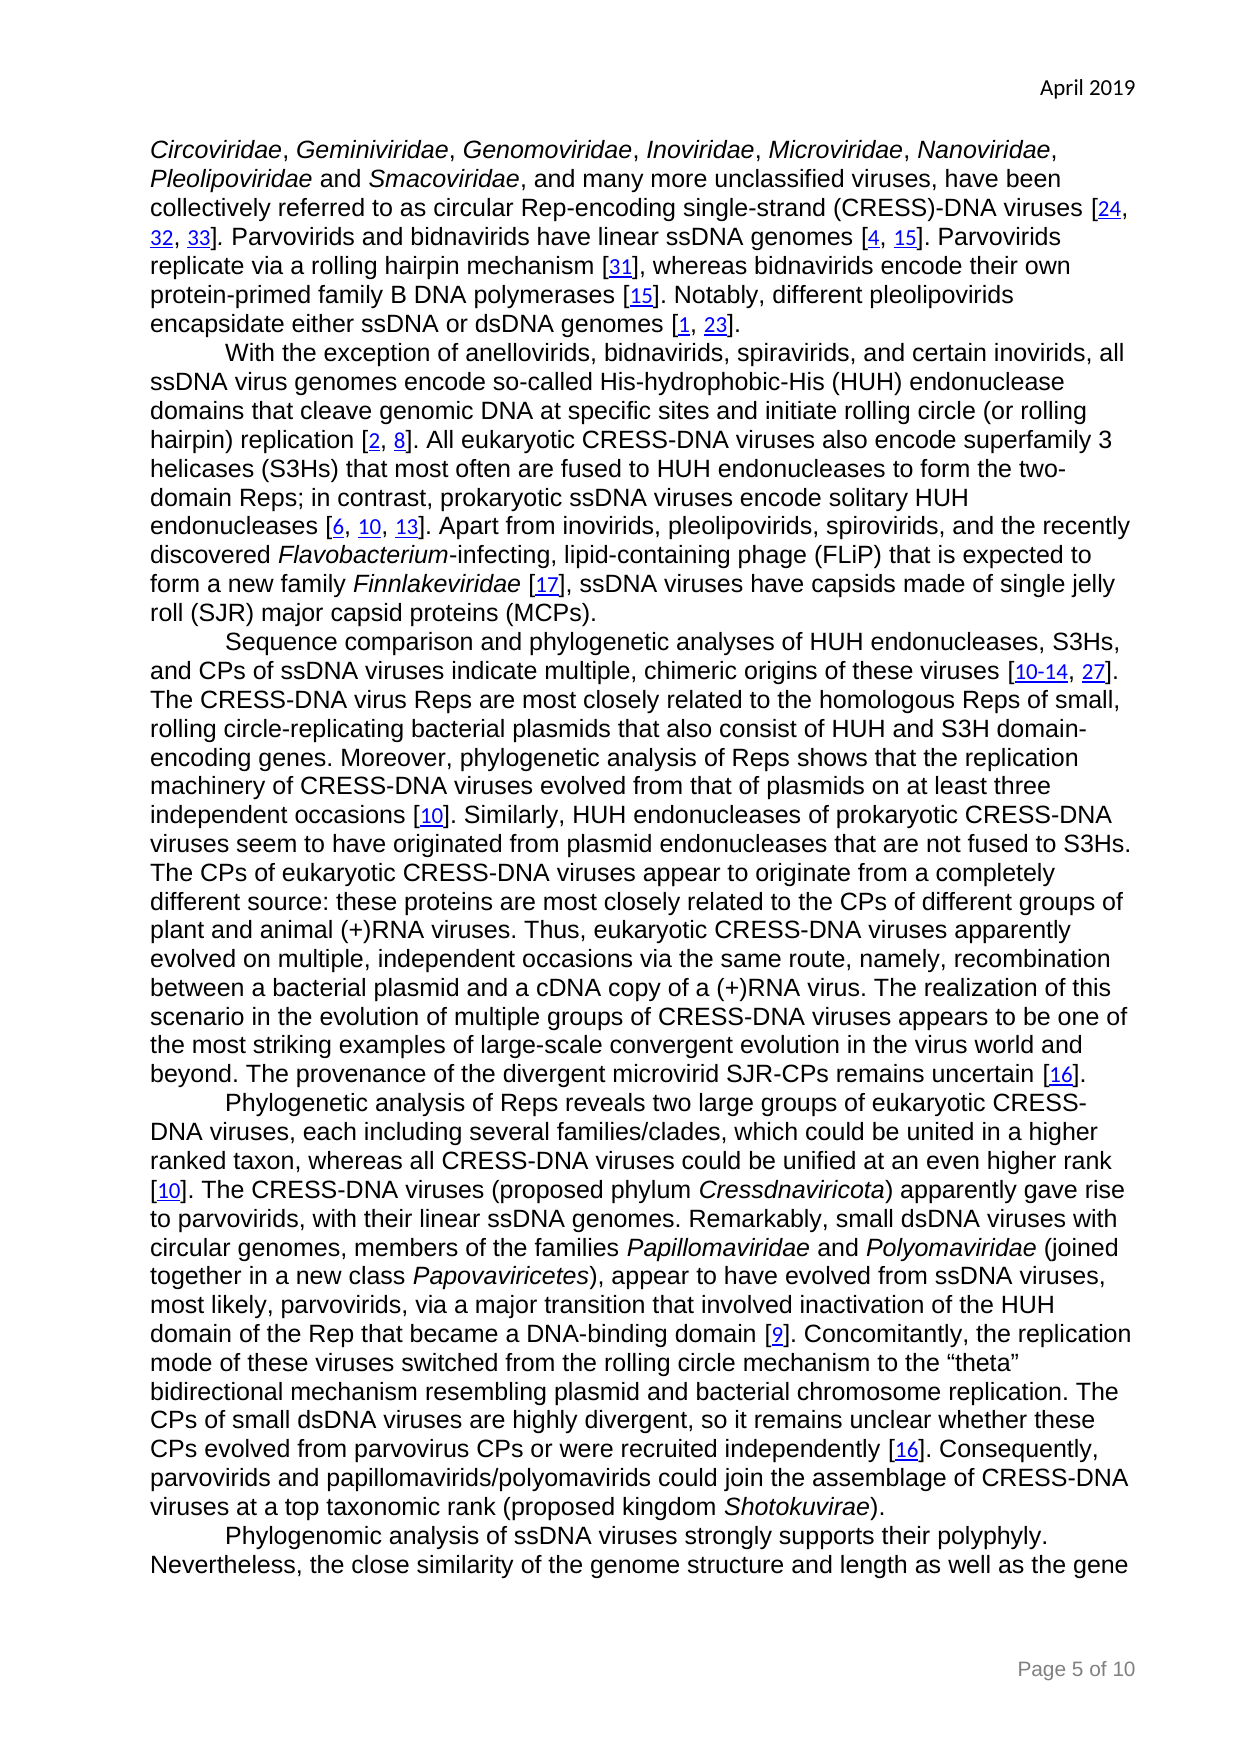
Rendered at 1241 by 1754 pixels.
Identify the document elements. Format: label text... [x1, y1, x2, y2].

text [150, 135, 1135, 338]
text Sequence comparison and phylogenetic analyses of HUH endonucleases, S3Hs, and CPs of ssDNA viruses indicate multiple, chimeric origins of these viruses [10-14, 27]. The CRESS-DNA virus Reps are most closely related to the homologous Reps of small, rolling circle-replicating bacterial plasmids that also consist of HUH and S3H domain-encoding genes. Moreover, phylogenetic analysis of Reps shows that the replication machinery of CRESS-DNA viruses evolved from that of plasmids on at least three independent occasions [10]. Similarly, HUH endonucleases of prokaryotic CRESS-DNA viruses seem to have originated from plasmid endonucleases that are not fused to S3Hs. The CPs of eukaryotic CRESS-DNA viruses appear to originate from a completely different source: these proteins are most closely related to the CPs of different groups of plant and animal (+)RNA viruses. Thus, eukaryotic CRESS-DNA viruses apparently evolved on multiple, independent occasions via the same route, namely, recombination between a bacterial plasmid and a cDNA copy of a (+)RNA virus. The realization of this scenario in the evolution of multiple groups of CRESS-DNA viruses appears to be one of the most striking examples of large-scale convergent evolution in the virus world and beyond. The provenance of the divergent microvirid SJR-CPs remains uncertain [16]. [150, 627, 1135, 1088]
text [150, 1521, 1135, 1578]
text Phylogenetic analysis of Reps reveals two large groups of eukaryotic CRESS-DNA viruses, each including several families/clades, which could be united in a higher ranked taxon, whereas all CRESS-DNA viruses could be unified at an even higher rank [10]. The CRESS-DNA viruses (proposed phylum Cressdnaviricota) apparently gave rise to parvovirids, with their linear ssDNA genomes. Remarkably, small dsDNA viruses with circular genomes, members of the families Papillomaviridae and Polyomaviridae (joined together in a new class Papovaviricetes), appear to have evolved from ssDNA viruses, most likely, parvovirids, via a major transition that involved inactivation of the HUH domain of the Rep that became a DNA-binding domain [9]. Concomitantly, the replication mode of these viruses switched from the rolling circle mechanism to the “theta” bidirectional mechanism resembling plasmid and bacterial chromosome replication. The CPs of small dsDNA viruses are highly divergent, so it remains unclear whether these CPs evolved from parvovirus CPs or were recruited independently [16]. Consequently, parvovirids and papillomavirids/polyomavirids could join the assemblage of CRESS-DNA viruses at a top taxonomic rank (proposed kingdom Shotokuvirae). [150, 1088, 1135, 1521]
text With the exception of anellovirids, bidnavirids, spiravirids, and certain inovirids, all ssDNA virus genomes encode so-called His-hydrophobic-His (HUH) endonuclease domains that cleave genomic DNA at specific sites and initiate rolling circle (or rolling hairpin) replication [2, 8]. All eukaryotic CRESS-DNA viruses also encode superfamily 3 helicases (S3Hs) that most often are fused to HUH endonucleases to form the two-domain Reps; in contrast, prokaryotic ssDNA viruses encode solitary HUH endonucleases [6, 10, 13]. Apart from inovirids, pleolipovirids, spirovirids, and the recently discovered Flavobacterium-infecting, lipid-containing phage (FLiP) that is expected to form a new family Finnlakeviridae [17], ssDNA viruses have capsids made of single jelly roll (SJR) major capsid proteins (MCPs). [150, 338, 1135, 627]
